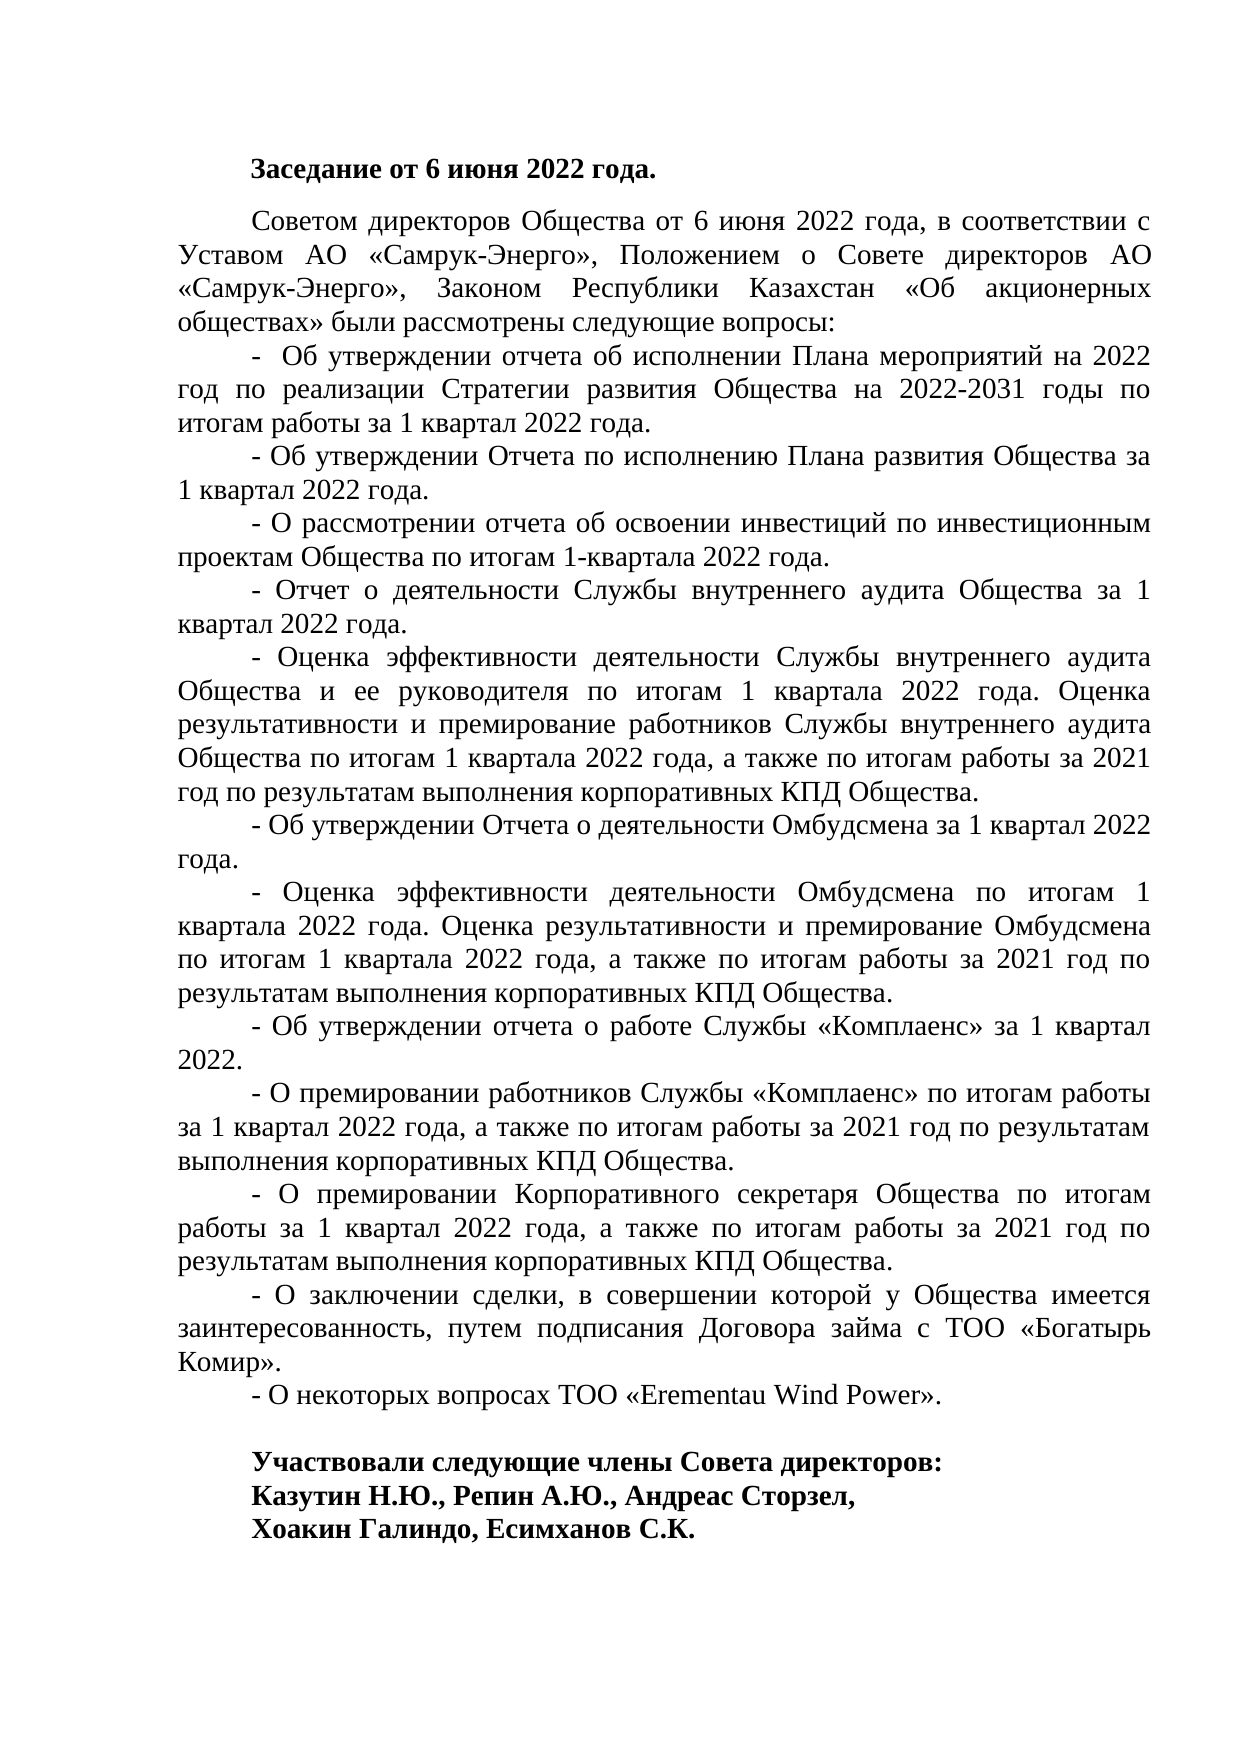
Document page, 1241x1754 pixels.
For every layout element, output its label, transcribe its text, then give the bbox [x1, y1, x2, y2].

text - О премировании Корпоративного секретаря Общества по итогам работы за 1 квартал 2022 года, а также по итогам работы за 2021 год по результатам выполнения корпоративных КПД Общества. [177, 1176, 1152, 1277]
text - Об утверждении отчета о работе Службы «Комплаенс» за 1 квартал 2022. [177, 1008, 1152, 1076]
text - О заключении сделки, в совершении которой у Общества имеется заинтересованность, путем подписания Договора займа с ТОО «Богатырь Комир». [177, 1277, 1152, 1377]
text - Об утверждении Отчета о деятельности Омбудсмена за 1 квартал 2022 года. [177, 807, 1152, 874]
text - О премировании работников Службы «Комплаенс» по итогам работы за 1 квартал 2022 года, а также по итогам работы за 2021 год по результатам выполнения корпоративных КПД Общества. [177, 1076, 1152, 1176]
text Казутин Н.Ю., Репин А.Ю., Андреас Сторзел, [177, 1478, 1152, 1512]
text - Об утверждении отчета об исполнении Плана мероприятий на 2022 год по реализации Стратегии развития Общества на 2022-2031 годы по итогам работы за 1 квартал 2022 года. [177, 338, 1152, 438]
text - О некоторых вопросах ТОО «Erementau Wind Power». [177, 1377, 1152, 1411]
text - Оценка эффективности деятельности Омбудсмена по итогам 1 квартала 2022 года. Оценка результативности и премирование Омбудсмена по итогам 1 квартала 2022 года, а также по итогам работы за 2021 год по результатам выполнения корпоративных КПД Общества. [177, 874, 1152, 1008]
text - Оценка эффективности деятельности Службы внутреннего аудита Общества и ее руководителя по итогам 1 квартала 2022 года. Оценка результативности и премирование работников Службы внутреннего аудита Общества по итогам 1 квартала 2022 года, а также по итогам работы за 2021 год по результатам выполнения корпоративных КПД Общества. [177, 639, 1152, 807]
text Советом директоров Общества от 6 июня 2022 года, в соответствии с Уставом АО «Самрук-Энерго», Положением о Совете директоров АО «Самрук-Энерго», Законом Республики Казахстан «Об акционерных обществах» были рассмотрены следующие вопросы: [177, 203, 1152, 338]
text - Отчет о деятельности Службы внутреннего аудита Общества за 1 квартал 2022 года. [177, 572, 1152, 639]
text Участвовали следующие члены Совета директоров: [177, 1444, 1152, 1478]
text - Об утверждении Отчета по исполнению Плана развития Общества за 1 квартал 2022 года. [177, 438, 1152, 505]
text - О рассмотрении отчета об освоении инвестиций по инвестиционным проектам Общества по итогам 1-квартала 2022 года. [177, 505, 1152, 572]
text Хоакин Галиндо, Есимханов С.К. [177, 1512, 1152, 1545]
text Заседание от 6 июня 2022 года. [177, 152, 1152, 185]
